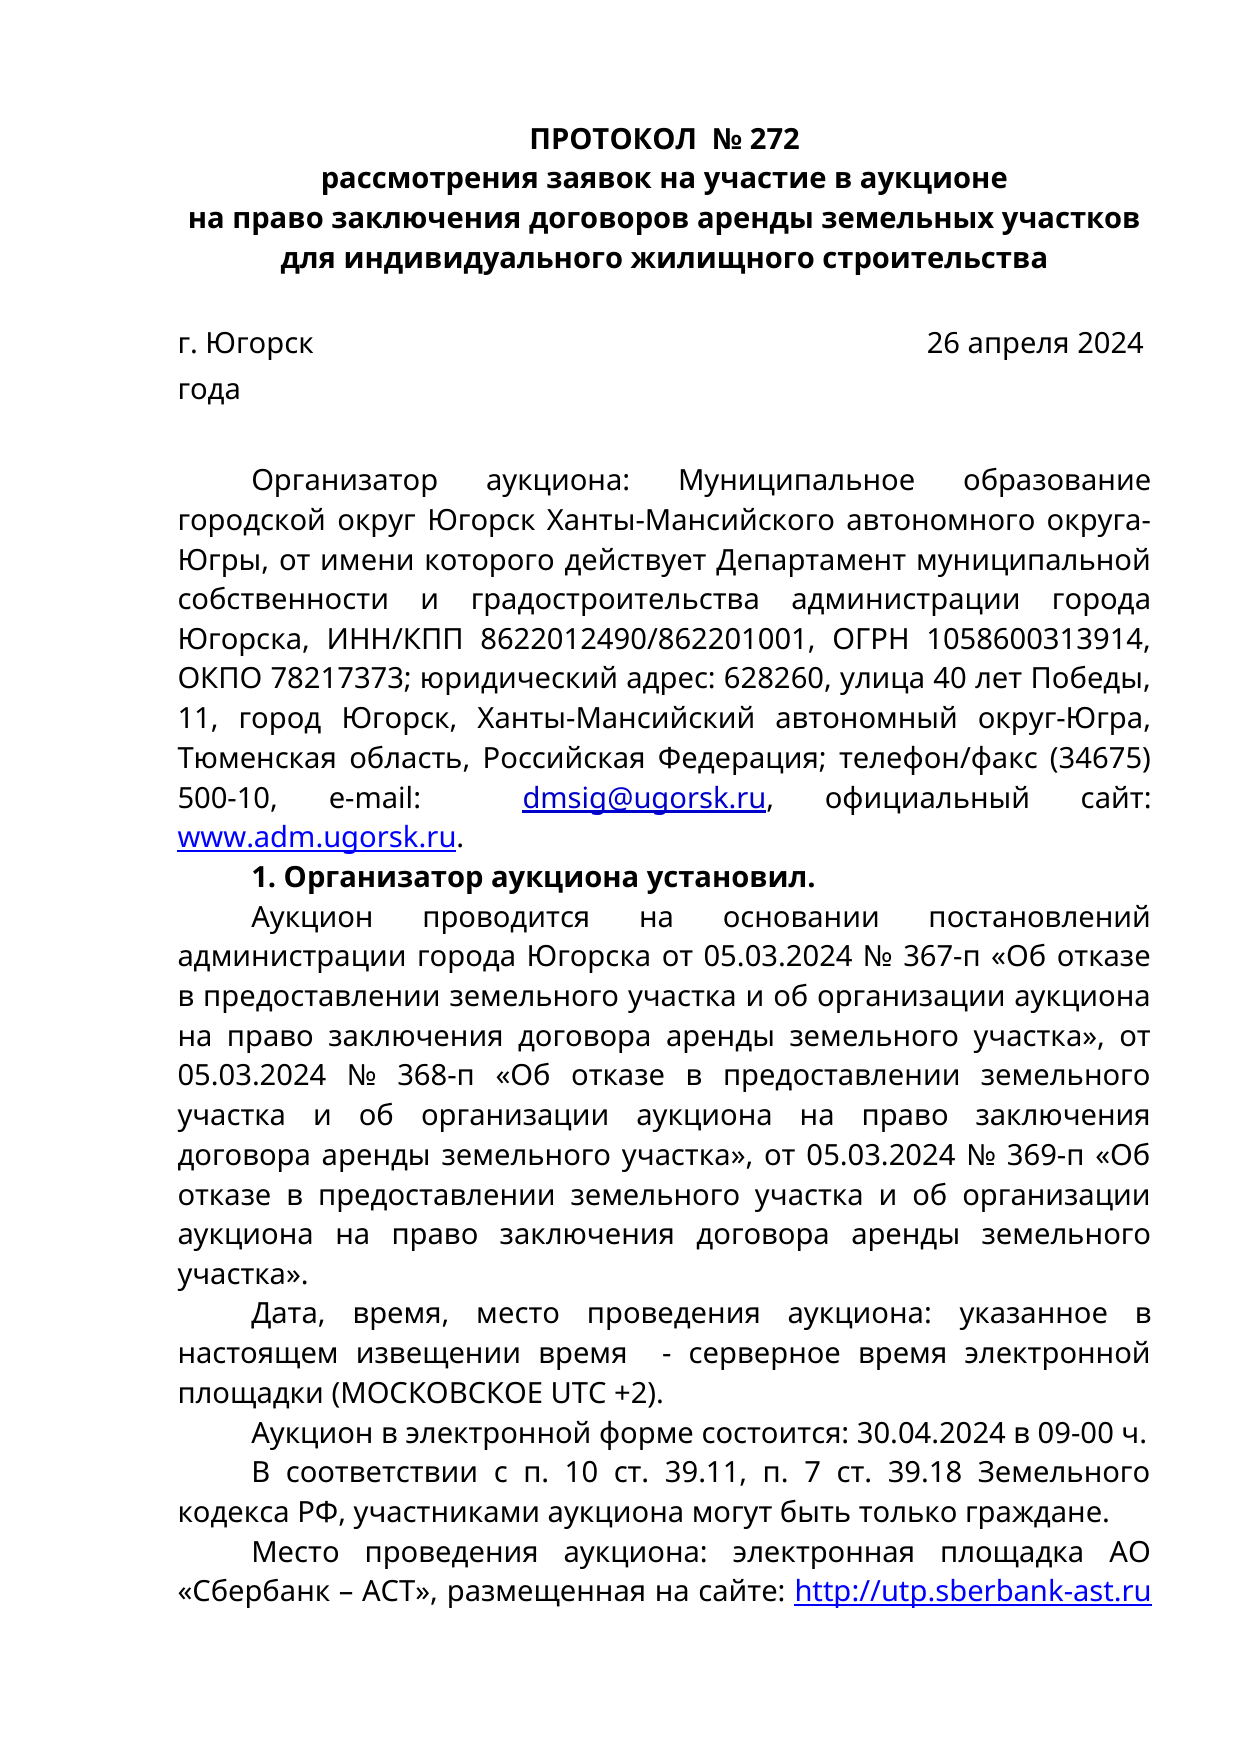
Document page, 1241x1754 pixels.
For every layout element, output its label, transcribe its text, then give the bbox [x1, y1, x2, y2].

text Организатор аукциона: Муниципальное образование городской округ Югорск Ханты-Мансийского автономного округа-Югры, от имени которого действует Департамент муниципальной собственности и градостроительства администрации города Югорска, ИНН/КПП 8622012490/862201001, ОГРН 1058600313914, ОКПО 78217373; юридический адрес: 628260, улица 40 лет Победы, 11, город Югорск, Ханты-Мансийский автономный округ-Югра, Тюменская область, Российская Федерация; телефон/факс (34675) 500-10, e-mail: dmsig@ugorsk.ru, официальный сайт: www.adm.ugorsk.ru. [177, 459, 1152, 856]
text Дата, время, место проведения аукциона: указанное в настоящем извещении время - серверное время электронной площадки (МОСКОВСКОЕ UTC +2). [177, 1293, 1152, 1412]
subtitle г. Югорск 26 апреля 2024 года [177, 322, 1152, 408]
text Аукцион в электронной форме состоится: 30.04.2024 в 09-00 ч. [177, 1412, 1152, 1452]
text В соответствии с п. 10 ст. 39.11, п. 7 ст. 39.18 Земельного кодекса РФ, участниками аукциона могут быть только граждане. [177, 1452, 1152, 1531]
subtitle ПРОТОКОЛ № 272 [177, 118, 1152, 158]
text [177, 1531, 1152, 1610]
subtitle рассмотрения заявок на участие в аукционе [177, 158, 1152, 197]
text для индивидуального жилищного строительства [177, 237, 1152, 277]
text 1. Организатор аукциона установил. [177, 856, 1152, 896]
text Аукцион проводится на основании постановлений администрации города Югорска от 05.03.2024 № 367-п «Об отказе в предоставлении земельного участка и об организации аукциона на право заключения договора аренды земельного участка», от 05.03.2024 № 368-п «Об отказе в предоставлении земельного участка и об организации аукциона на право заключения договора аренды земельного участка», от 05.03.2024 № 369-п «Об отказе в предоставлении земельного участка и об организации аукциона на право заключения договора аренды земельного участка». [177, 896, 1152, 1293]
text на право заключения договоров аренды земельных участков [177, 197, 1152, 237]
